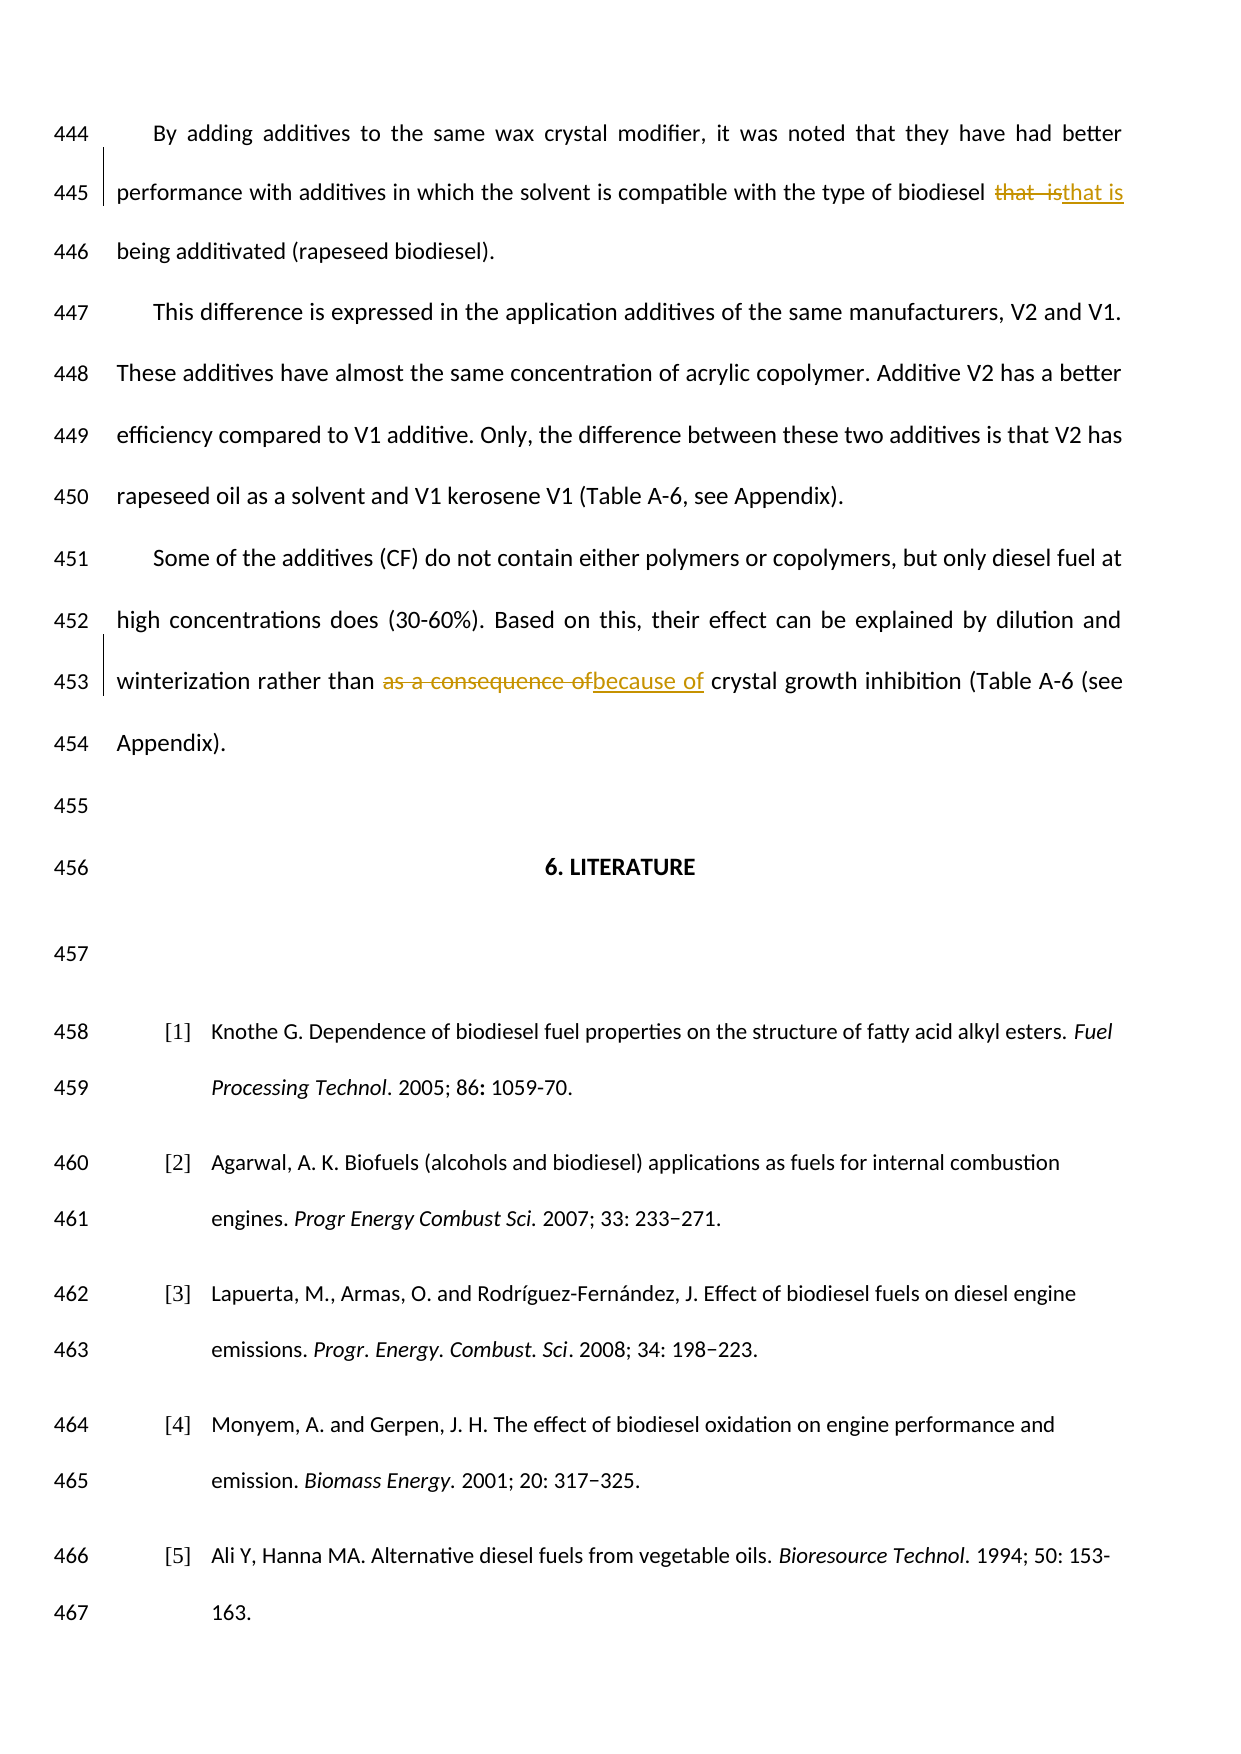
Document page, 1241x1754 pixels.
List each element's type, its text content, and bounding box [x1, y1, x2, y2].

text By adding additives to the same wax crystal modifier, it was noted that they have had better performance with additives in which the solvent is compatible with the type of biodiesel being additivated (rapeseed biodiesel). [116, 118, 1123, 266]
list Lapuerta, M., Armas, O. and Rodríguez-Fernández, J. Effect of biodiesel fuels on diesel engine emissions. Progr. Energy. Combust. Sci. 2008; 34: 198−223. [164, 1279, 1123, 1363]
list Knothe G. Dependence of biodiesel fuel properties on the structure of fatty acid alkyl esters. Fuel Processing Technol. 2005; 86: 1059-70. [164, 1017, 1123, 1102]
list Agarwal, A. K. Biofuels (alcohols and biodiesel) applications as fuels for internal combustion engines. Progr Energy Combust Sci. 2007; 33: 233−271. [164, 1148, 1123, 1232]
text Some of the additives (CF) do not contain either polymers or copolymers, but only diesel fuel at high concentrations does (30-60%). Based on this, their effect can be explained by dilution and winterization rather than crystal growth inhibition (Table A-6 (see Appendix). [116, 542, 1123, 757]
subtitle 6. LITERATURE [150, 851, 1090, 881]
text This difference is expressed in the application additives of the same manufacturers, V2 and V1. These additives have almost the same concentration of acrylic copolymer. Additive V2 has a better efficiency compared to V1 additive. Only, the difference between these two additives is that V2 has rapeseed oil as a solvent and V1 kerosene V1 (Table A-6, see Appendix). [116, 296, 1123, 511]
list Ali Y, Hanna MA. Alternative diesel fuels from vegetable oils. Bioresource Technol. 1994; 50: 153-163. [164, 1542, 1123, 1626]
list Monyem, A. and Gerpen, J. H. The effect of biodiesel oxidation on engine performance and emission. Biomass Energy. 2001; 20: 317−325. [164, 1411, 1123, 1495]
